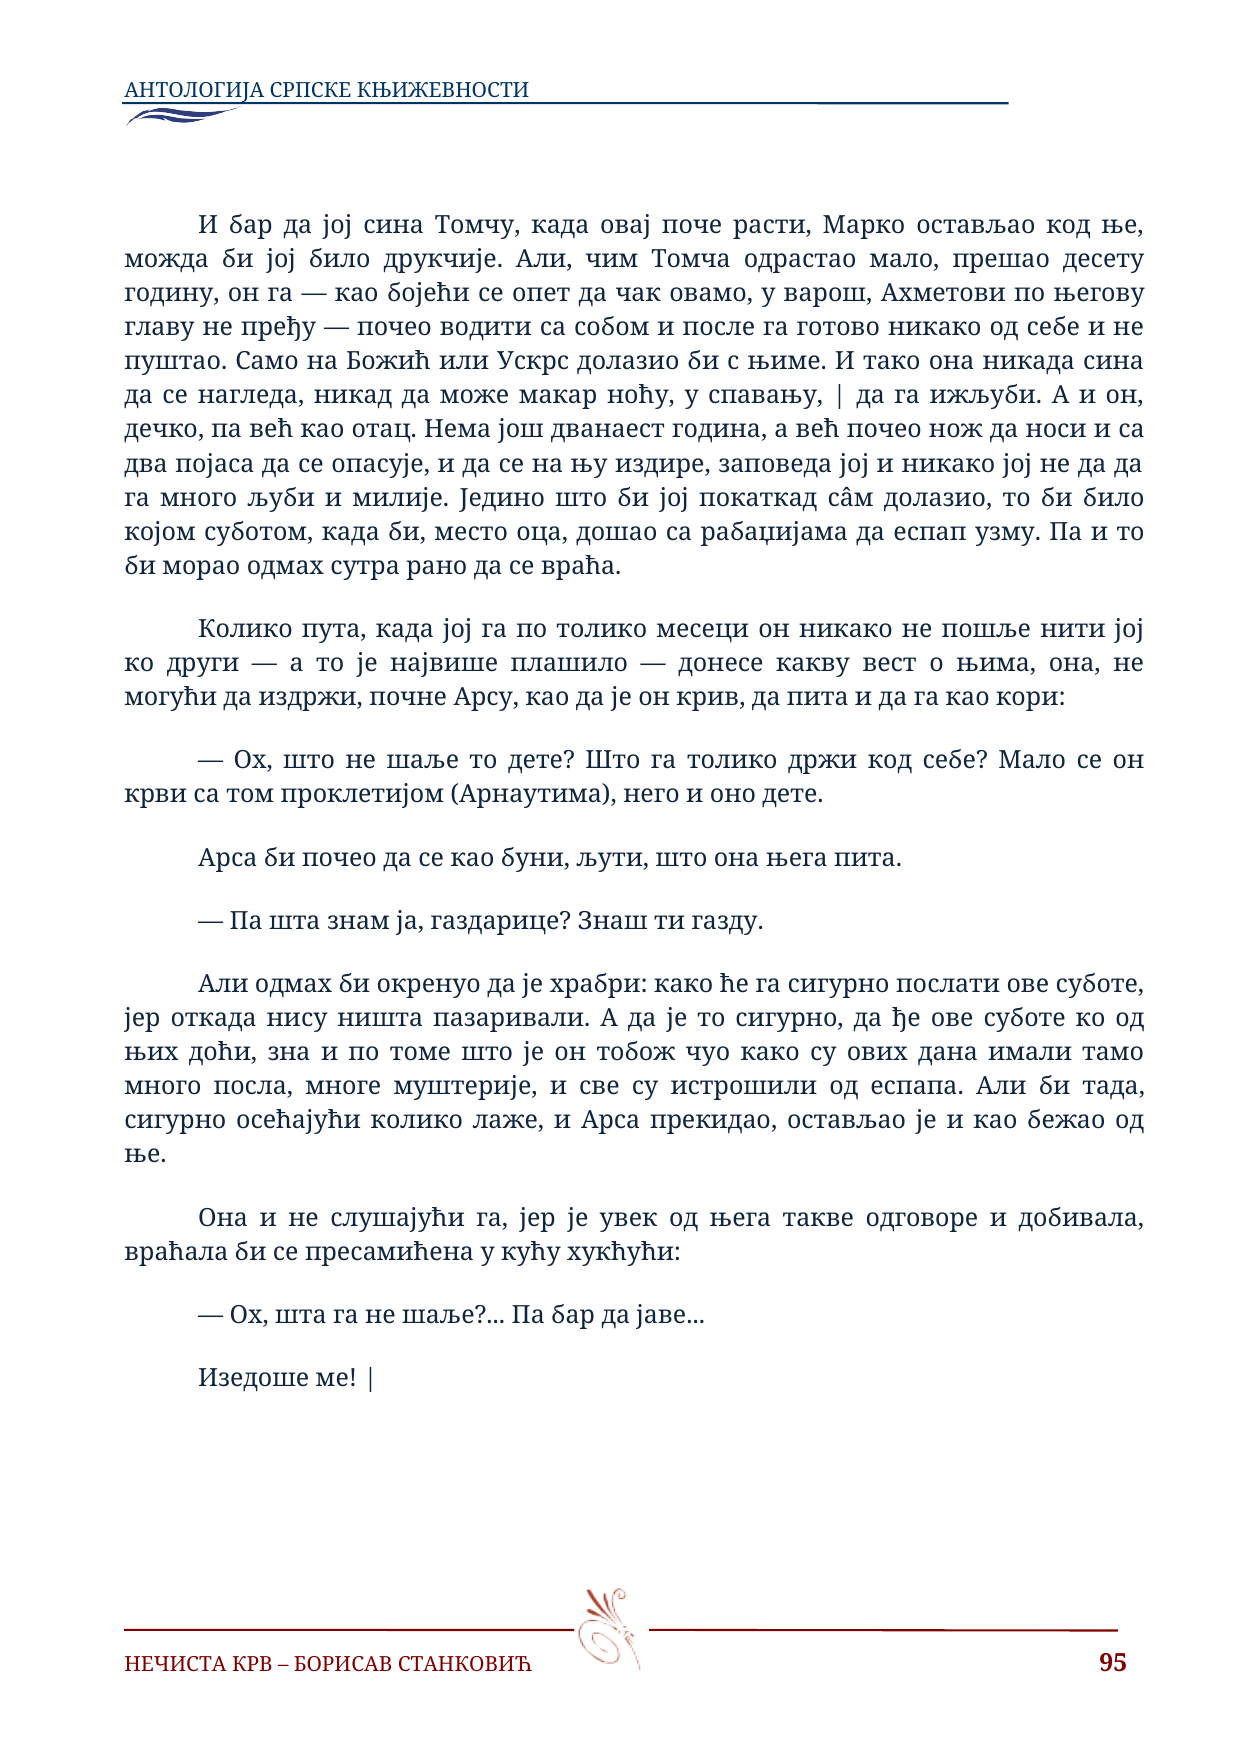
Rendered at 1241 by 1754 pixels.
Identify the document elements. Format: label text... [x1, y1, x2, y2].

text И бар да јој сина Томчу, када овај поче расти, Марко остављао код ње, можда би јој било друкчије. Али, чим Томча одрастао мало, прешао десету годину, он га — као бојећи се опет да чак овамо, у варош, Ахметови по његову главу не пређу — почео водити са собом и после га готово никако од себе и не пуштао. Само на Божић или Ускрс долазио би с њиме. И тако она никада сина да се нагледа, никад да може макар ноћу, у спавању, | да га ижљуби. А и он, дечко, па већ као отац. Нема још дванаест година, а већ почео нож да носи и са два појаса да се опасује, и да се на њу издире, заповеда јој и никако јој не да да га много љуби и милије. Једино што би јој покаткад сâм долазио, то би било којом суботом, када би, место оца, дошао са рабаџијама да еспап узму. Па и то би морао одмах сутра рано да се враћа. [124, 207, 1146, 581]
text Изедоше ме! | [124, 1360, 1146, 1394]
text Она и не слушајући га, јер је увек од њега такве одговоре и добивала, враћала би се пресамићена у кућу хукћући: [124, 1199, 1146, 1267]
text Али одмах би окренуо да је храбри: како ће га сигурно послати ове суботе, јер откада нису ништа пазаривали. А да је то сигурно, да ђе ове суботе ко од њих доћи, зна и по томе што је он тобож чуо како су ових дана имали тамо много посла, многе муштерије, и све су истрошили од еспапа. Али би тада, сигурно осећајући колико лаже, и Арса прекидао, остављао је и као бежао од ње. [124, 966, 1146, 1170]
text — Ох, шта га не шаље?... Па бар да јаве... [124, 1297, 1146, 1331]
text — Ох, што не шаље то дете? Што га толико држи код себе? Мало се он крви са том проклетијом (Арнаутима), него и оно дете. [124, 742, 1146, 810]
text Арса би почео да се као буни, љути, што она њега пита. [124, 839, 1146, 873]
text Колико пута, када јој га по толико месеци он никако не пошље нити јој ко други — а то је највише плашило — донесе какву вест о њима, она, не могући да издржи, почне Арсу, као да је он крив, да пита и да га као кори: [124, 611, 1146, 713]
text — Па шта знам ја, газдарице? Знаш ти газду. [124, 902, 1146, 937]
